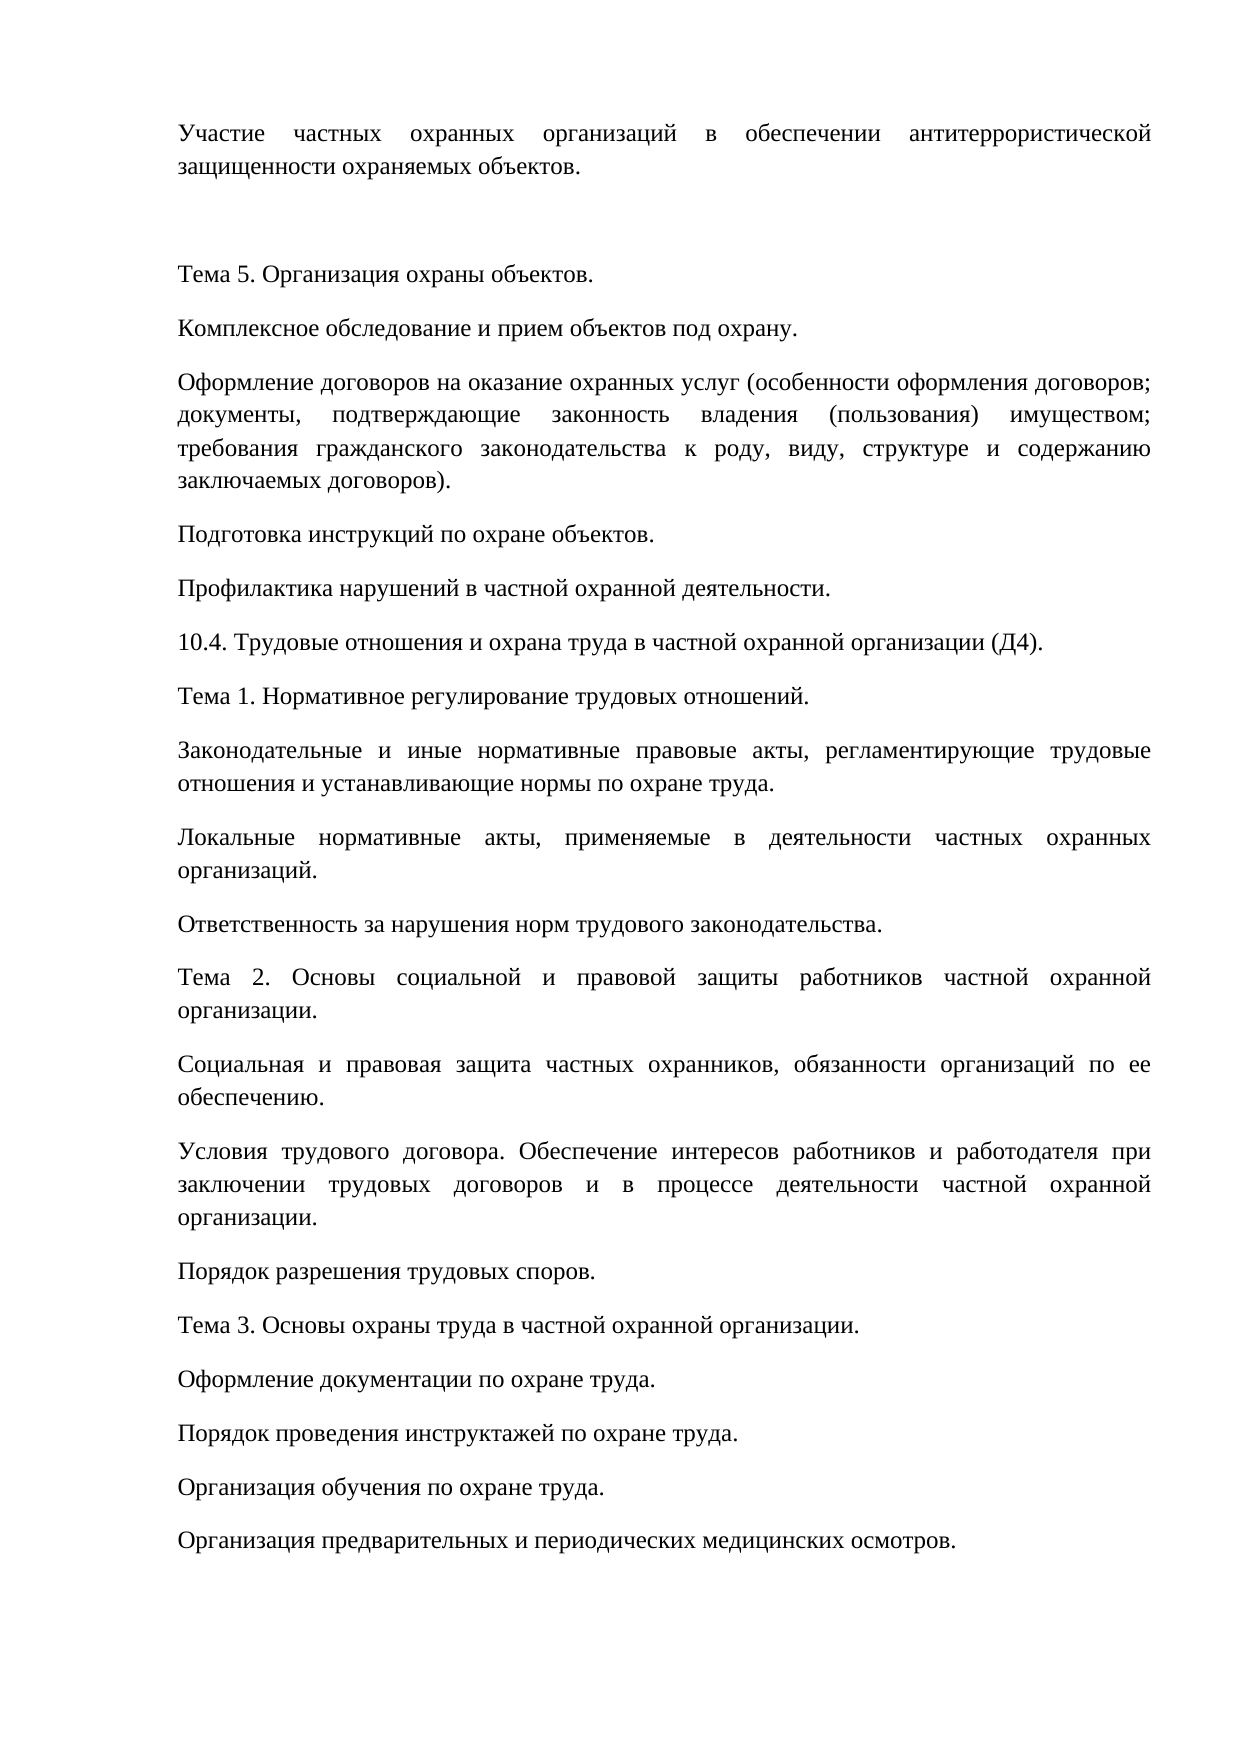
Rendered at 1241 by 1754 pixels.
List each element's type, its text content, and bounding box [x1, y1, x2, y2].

text Тема 2. Основы социальной и правовой защиты работников частной охранной организации. [177, 962, 1152, 1024]
text Подготовка инструкций по охране объектов. [177, 519, 1152, 548]
text Социальная и правовая защита частных охранников, обязанности организаций по ее обеспечению. [177, 1049, 1152, 1111]
text Комплексное обследование и прием объектов под охрану. [177, 313, 1152, 341]
text Порядок проведения инструктажей по охране труда. [177, 1418, 1152, 1446]
text Условия трудового договора. Обеспечение интересов работников и работодателя при заключении трудовых договоров и в процессе деятельности частной охранной организации. [177, 1136, 1152, 1231]
text Профилактика нарушений в частной охранной деятельности. [177, 573, 1152, 602]
text Локальные нормативные акты, применяемые в деятельности частных охранных организаций. [177, 822, 1152, 883]
text Организация предварительных и периодических медицинских осмотров. [177, 1525, 1152, 1554]
text Ответственность за нарушения норм трудового законодательства. [177, 909, 1152, 937]
text Порядок разрешения трудовых споров. [177, 1256, 1152, 1285]
text Тема 3. Основы охраны труда в частной охранной организации. [177, 1310, 1152, 1339]
text Участие частных охранных организаций в обеспечении антитеррористической защищенности охраняемых объектов. [177, 118, 1152, 180]
text Тема 1. Нормативное регулирование трудовых отношений. [177, 681, 1152, 710]
text Оформление документации по охране труда. [177, 1364, 1152, 1393]
text Организация обучения по охране труда. [177, 1472, 1152, 1500]
text Тема 5. Организация охраны объектов. [177, 259, 1152, 288]
text Оформление договоров на оказание охранных услуг (особенности оформления договоров; документы, подтверждающие законность владения (пользования) имуществом; требования гражданского законодательства к роду, виду, структуре и содержанию заключаемых договоров). [177, 367, 1152, 494]
text Законодательные и иные нормативные правовые акты, регламентирующие трудовые отношения и устанавливающие нормы по охране труда. [177, 735, 1152, 797]
text 10.4. Трудовые отношения и охрана труда в частной охранной организации (Д4). [177, 627, 1152, 656]
